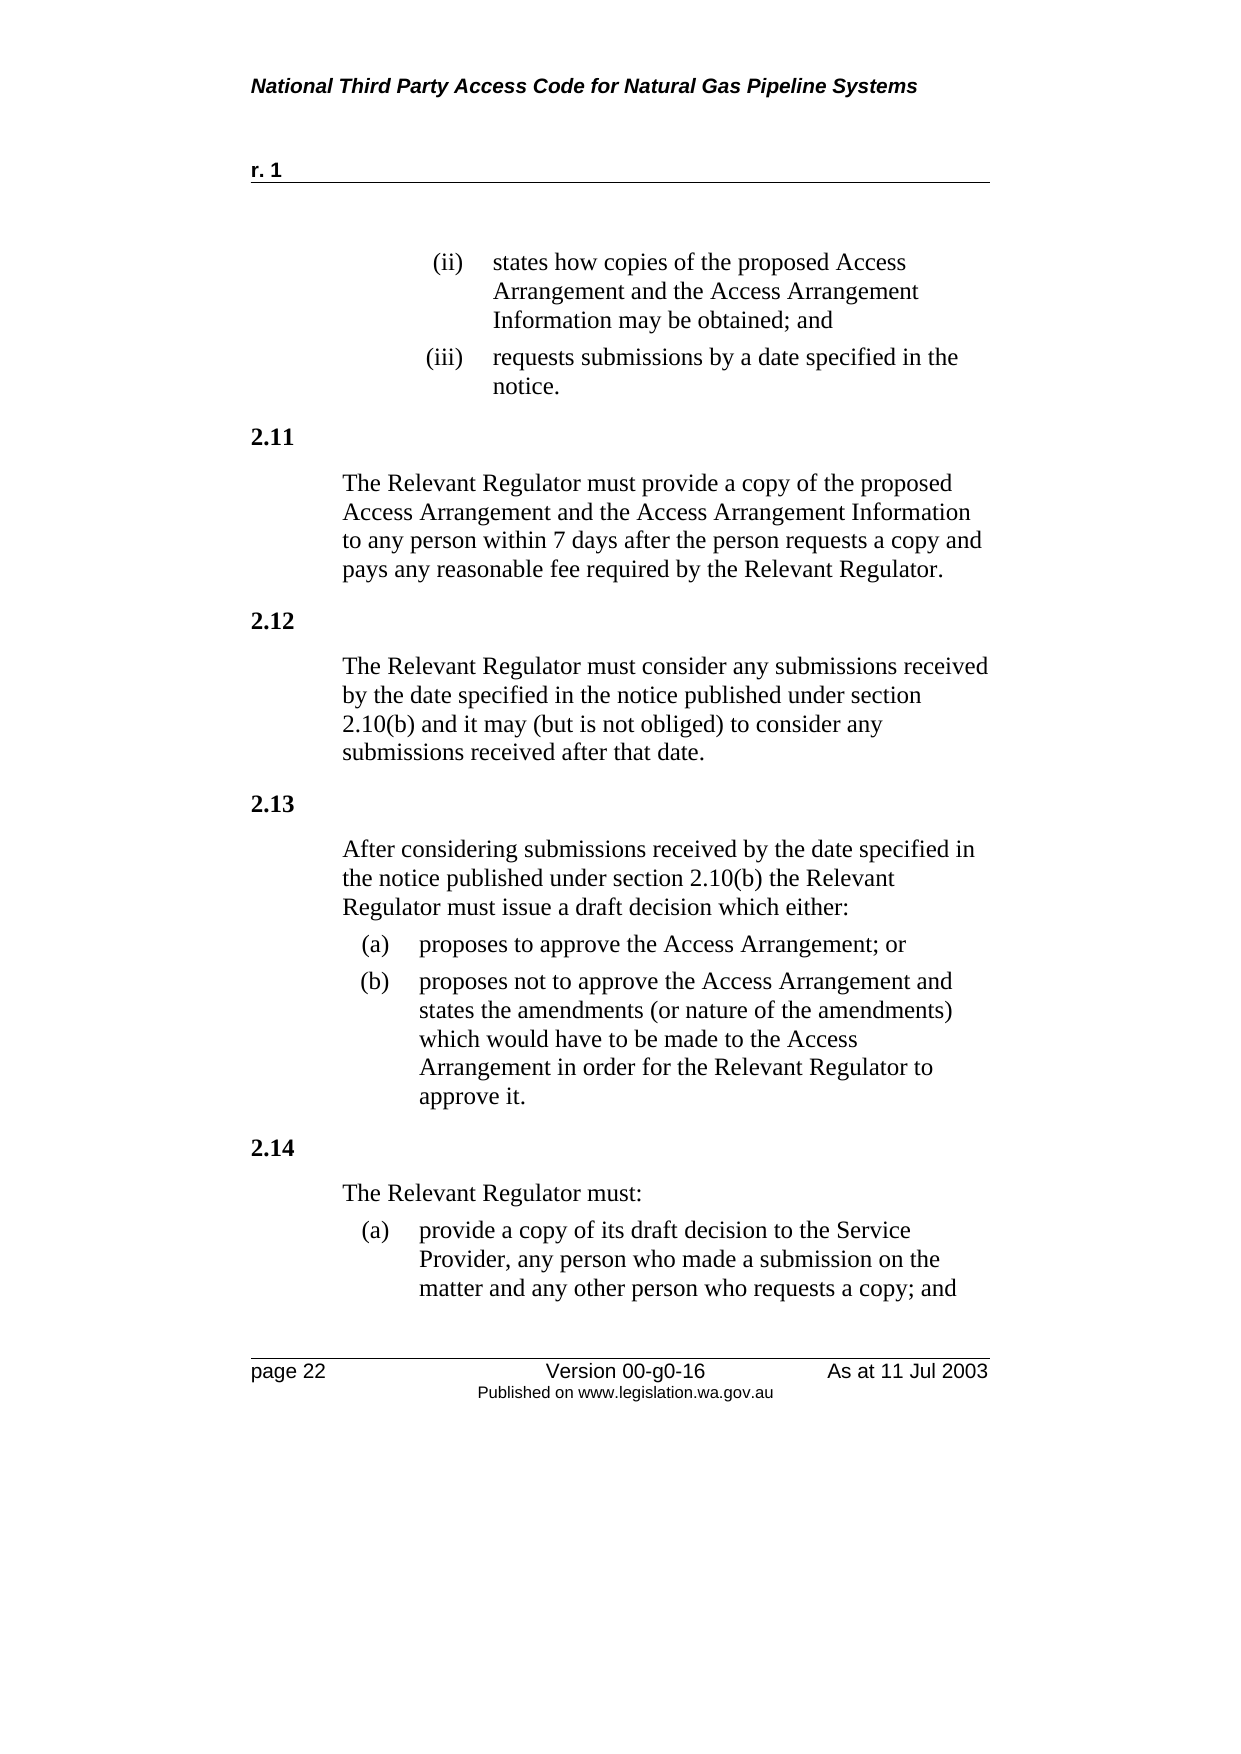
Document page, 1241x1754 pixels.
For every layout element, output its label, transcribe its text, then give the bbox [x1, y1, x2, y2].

text The Relevant Regulator must: [251, 1178, 990, 1207]
text (a) proposes to approve the Access Arrangement; or [251, 929, 990, 958]
subtitle 2.13 [251, 789, 990, 818]
text (a) provide a copy of its draft decision to the Service Provider, any person who made a submission on the matter and any other person who requests a copy; and [251, 1215, 990, 1302]
subtitle 2.14 [251, 1133, 990, 1162]
text After considering submissions received by the date specified in the notice published under section 2.10(b) the Relevant Regulator must issue a draft decision which either: [251, 834, 990, 921]
text (ii) states how copies of the proposed Access Arrangement and the Access Arrangement Information may be obtained; and [251, 247, 990, 334]
text The Relevant Regulator must provide a copy of the proposed Access Arrangement and the Access Arrangement Information to any person within 7 days after the person requests a copy and pays any reasonable fee required by the Relevant Regulator. [251, 468, 990, 583]
text (iii) requests submissions by a date specified in the notice. [251, 342, 990, 399]
text The Relevant Regulator must consider any submissions received by the date specified in the notice published under section 2.10(b) and it may (but is not obliged) to consider any submissions received after that date. [251, 651, 990, 766]
subtitle 2.11 [251, 422, 990, 451]
text (b) proposes not to approve the Access Arrangement and states the amendments (or nature of the amendments) which would have to be made to the Access Arrangement in order for the Relevant Regulator to approve it. [251, 966, 990, 1110]
subtitle 2.12 [251, 606, 990, 634]
